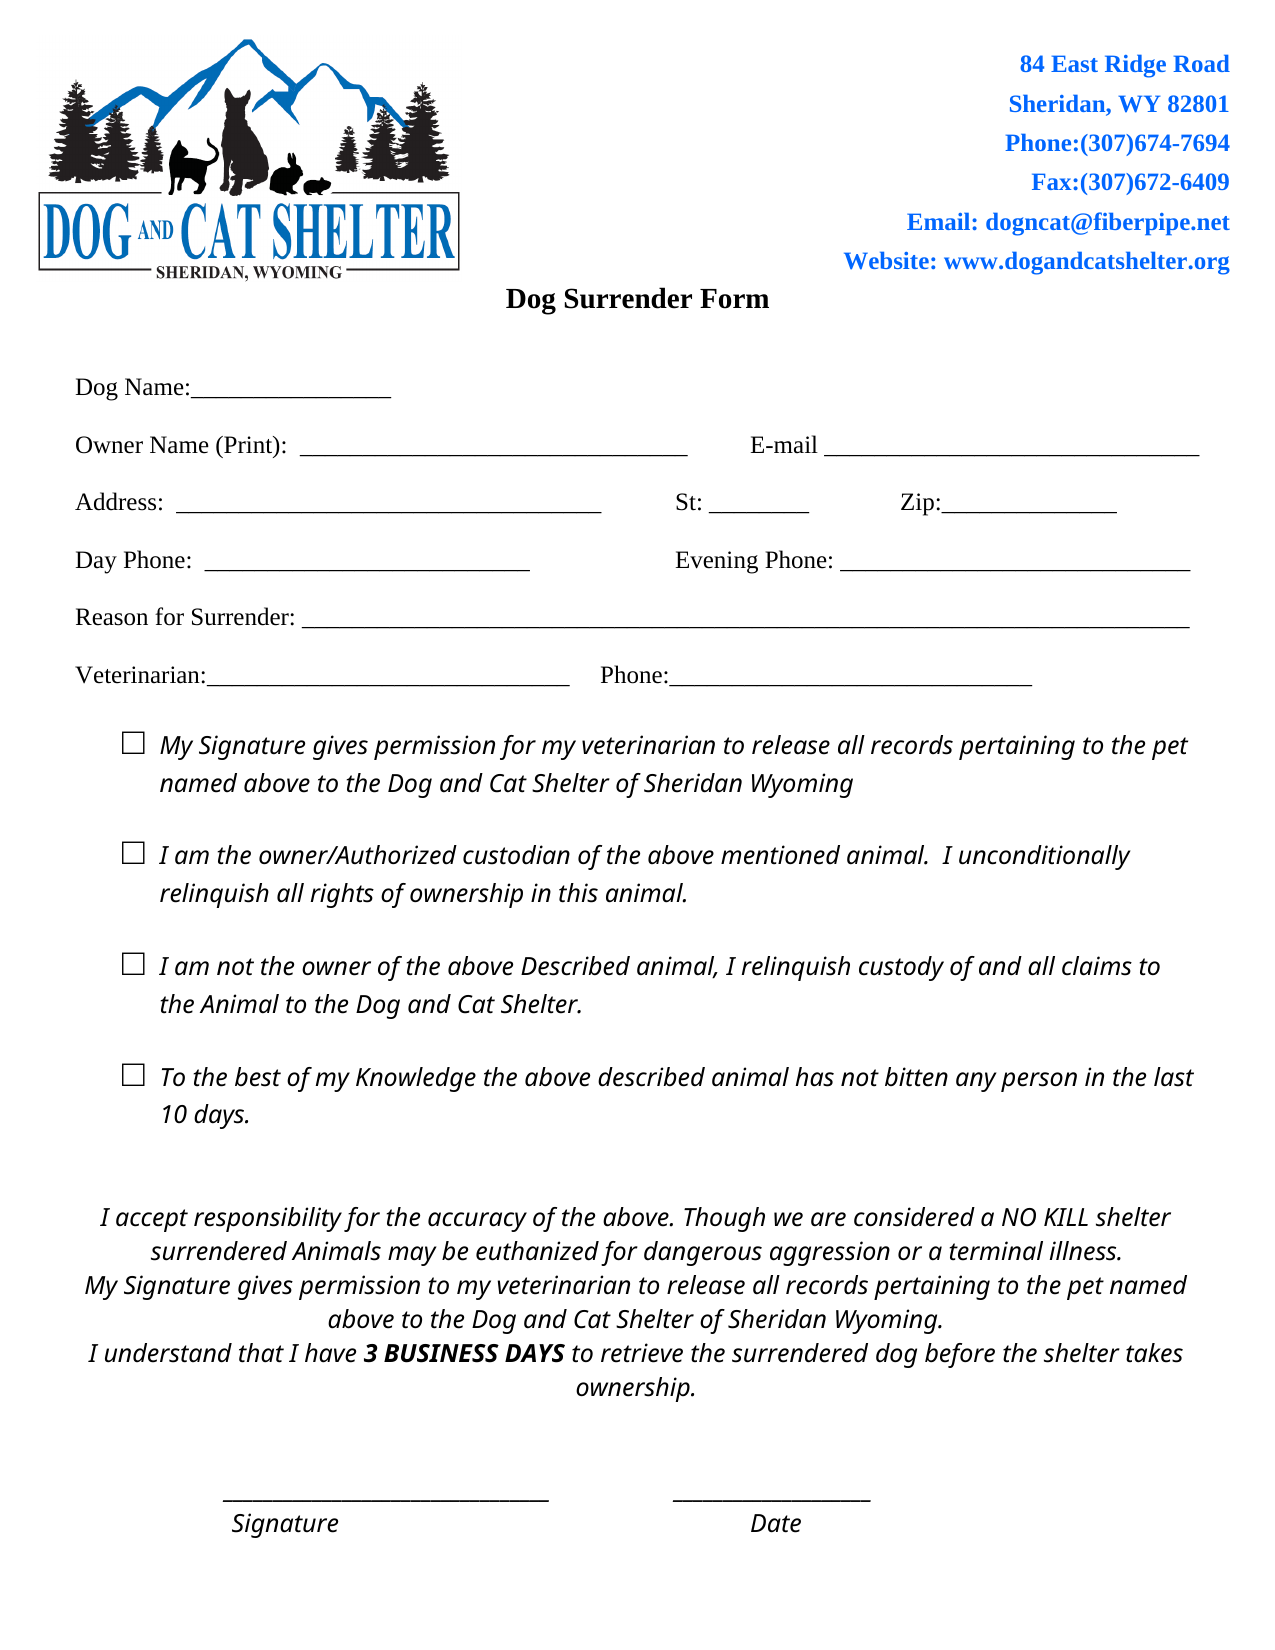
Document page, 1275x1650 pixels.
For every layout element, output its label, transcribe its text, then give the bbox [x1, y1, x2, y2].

text Dog Surrender Form [75, 75, 1200, 315]
list I am not the owner of the above Described animal, I relinquish custody of and all claims to the Animal to the Dog and Cat Shelter. [122, 944, 1200, 1021]
text My Signature gives permission to my veterinarian to release all records pertaining to the pet named above to the Dog and Cat Shelter of Sheridan Wyoming. [75, 1267, 1200, 1336]
text Signature Date [75, 1506, 1200, 1540]
text I understand that I have 3 BUSINESS DAYS to retrieve the surrendered dog before the shelter takes ownership. [75, 1336, 1200, 1404]
text Owner Name (Print): _______________________________ E-mail ______________________________ [75, 430, 1200, 487]
picture [36, 35, 462, 282]
text Address: __________________________________ St: ________ Zip:______________ [75, 487, 1200, 516]
text Day Phone: __________________________ Evening Phone: ____________________________ [75, 545, 1200, 574]
list I am the owner/Authorized custodian of the above mentioned animal. I unconditionally relinquish all rights of ownership in this animal. [122, 833, 1200, 910]
list My Signature gives permission for my veterinarian to release all records pertaining to the pet named above to the Dog and Cat Shelter of Sheridan Wyoming [122, 723, 1200, 799]
text Veterinarian:_____________________________ Phone:_____________________________ [75, 660, 1200, 689]
text Dog Name:________________ [75, 372, 1200, 401]
text I accept responsibility for the accuracy of the above. Though we are considered a NO KILL shelter surrendered Animals may be euthanized for dangerous aggression or a terminal illness. [75, 1199, 1200, 1267]
list To the best of my Knowledge the above described animal has not bitten any person in the last 10 days. [122, 1055, 1200, 1131]
text _________________________________ ____________________ [75, 1472, 1200, 1506]
text Reason for Surrender: _______________________________________________________________________ [75, 602, 1200, 631]
